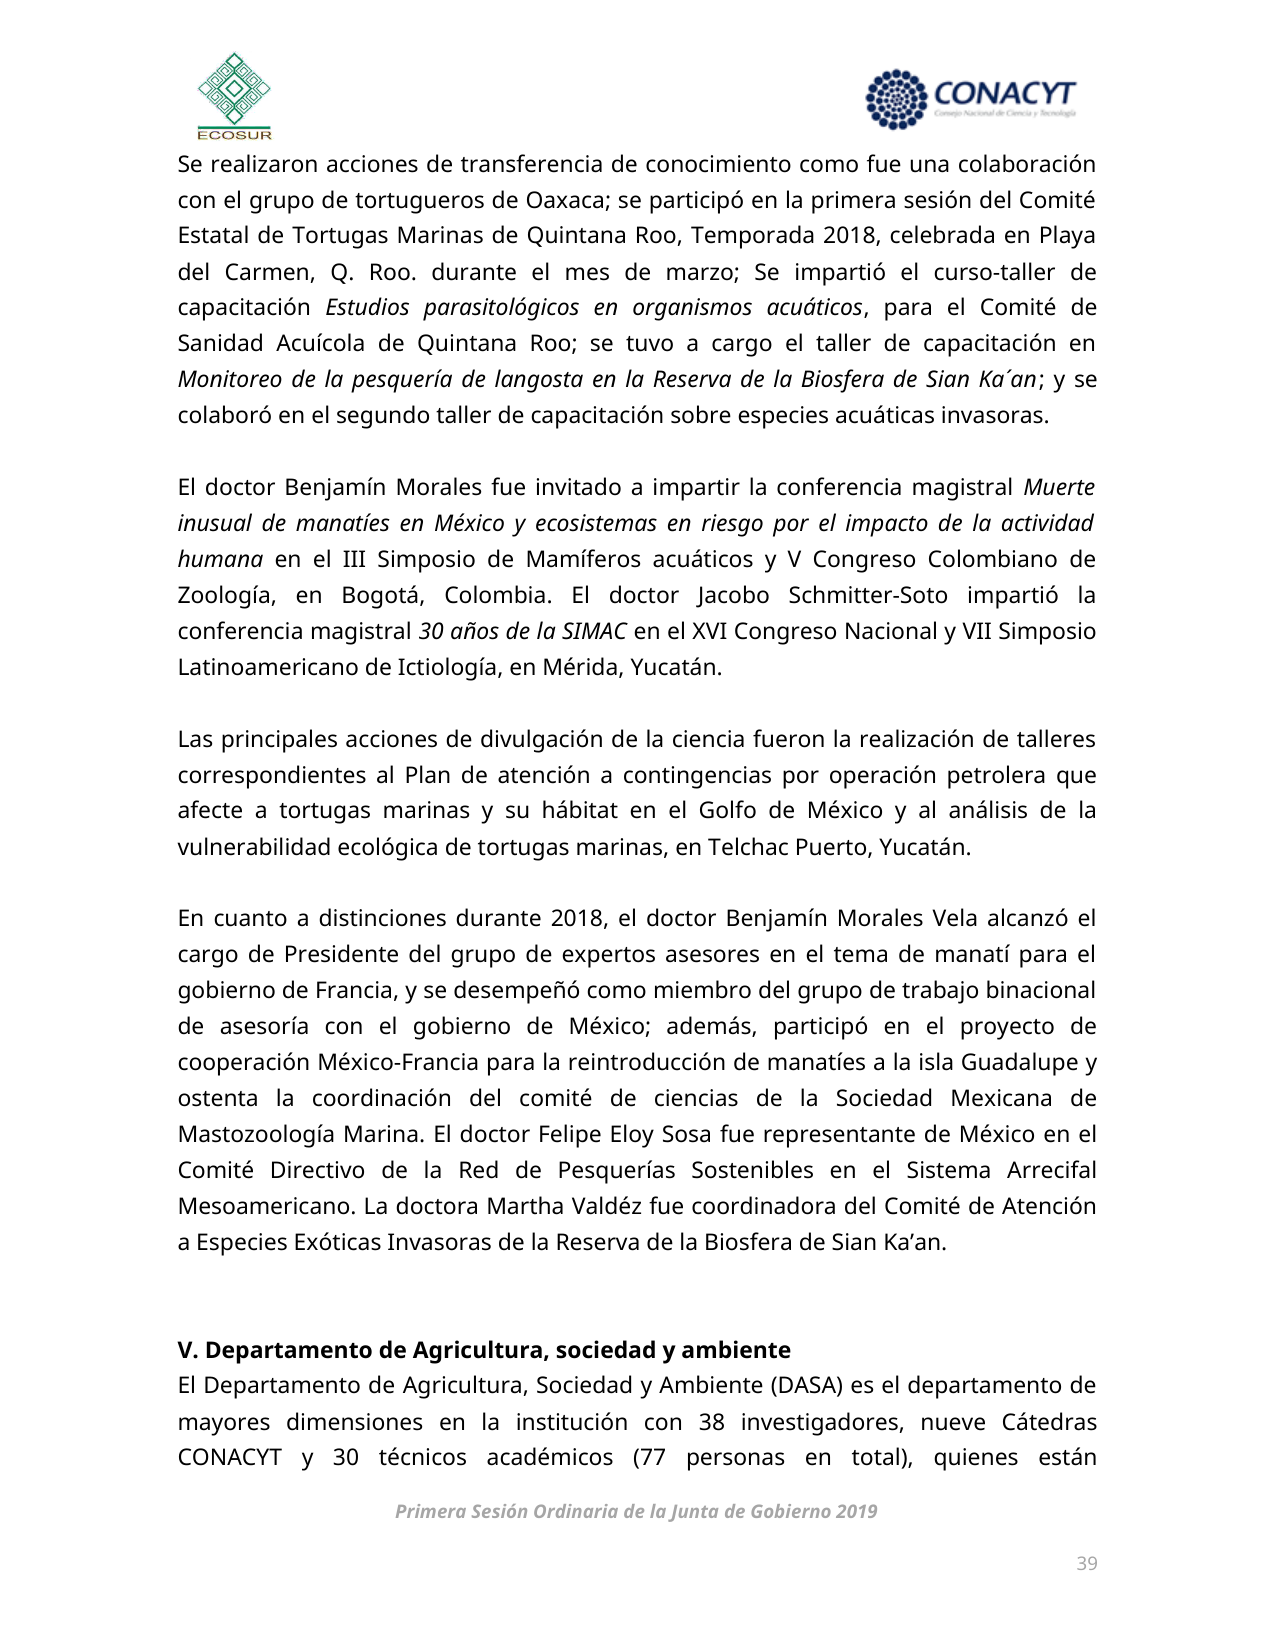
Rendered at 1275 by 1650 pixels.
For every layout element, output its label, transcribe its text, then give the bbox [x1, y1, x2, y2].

text V. Departamento de Agricultura, sociedad y ambiente [177, 1333, 1098, 1365]
picture [190, 51, 277, 142]
text Las principales acciones de divulgación de la ciencia fueron la realización de talleres correspondientes al Plan de atención a contingencias por operación petrolera que afecte a tortugas marinas y su hábitat en el Golfo de México y al análisis de la vulnerabilidad ecológica de tortugas marinas, en Telchac Puerto, Yucatán. [177, 723, 1098, 862]
text En cuanto a distinciones durante 2018, el doctor Benjamín Morales Vela alcanzó el cargo de Presidente del grupo de expertos asesores en el tema de manatí para el gobierno de Francia, y se desempeñó como miembro del grupo de trabajo binacional de asesoría con el gobierno de México; además, participó en el proyecto de cooperación México-Francia para la reintroducción de manatíes a la isla Guadalupe y ostenta la coordinación del comité de ciencias de la Sociedad Mexicana de Mastozoología Marina. El doctor Felipe Eloy Sosa fue representante de México en el Comité Directivo de la Red de Pesquerías Sostenibles en el Sistema Arrecifal Mesoamericano. La doctora Martha Valdéz fue coordinadora del Comité de Atención a Especies Exóticas Invasoras de la Reserva de la Biosfera de Sian Ka’an. [177, 902, 1098, 1257]
text Se realizaron acciones de transferencia de conocimiento como fue una colaboración con el grupo de tortugueros de Oaxaca; se participó en la primera sesión del Comité Estatal de Tortugas Marinas de Quintana Roo, Temporada 2018, celebrada en Playa del Carmen, Q. Roo. durante el mes de marzo; Se impartió el curso-taller de capacitación Estudios parasitológicos en organismos acuáticos, para el Comité de Sanidad Acuícola de Quintana Roo; se tuvo a cargo el taller de capacitación en Monitoreo de la pesquería de langosta en la Reserva de la Biosfera de Sian Ka´an; y se colaboró en el segundo taller de capacitación sobre especies acuáticas invasoras. [177, 148, 1098, 430]
text El doctor Benjamín Morales fue invitado a impartir la conferencia magistral Muerte inusual de manatíes en México y ecosistemas en riesgo por el impacto de la actividad humana en el III Simposio de Mamíferos acuáticos y V Congreso Colombiano de Zoología, en Bogotá, Colombia. El doctor Jacobo Schmitter-Soto impartió la conferencia magistral 30 años de la SIMAC en el XVI Congreso Nacional y VII Simposio Latinoamericano de Ictiología, en Mérida, Yucatán. [177, 471, 1098, 682]
picture [855, 63, 1085, 136]
